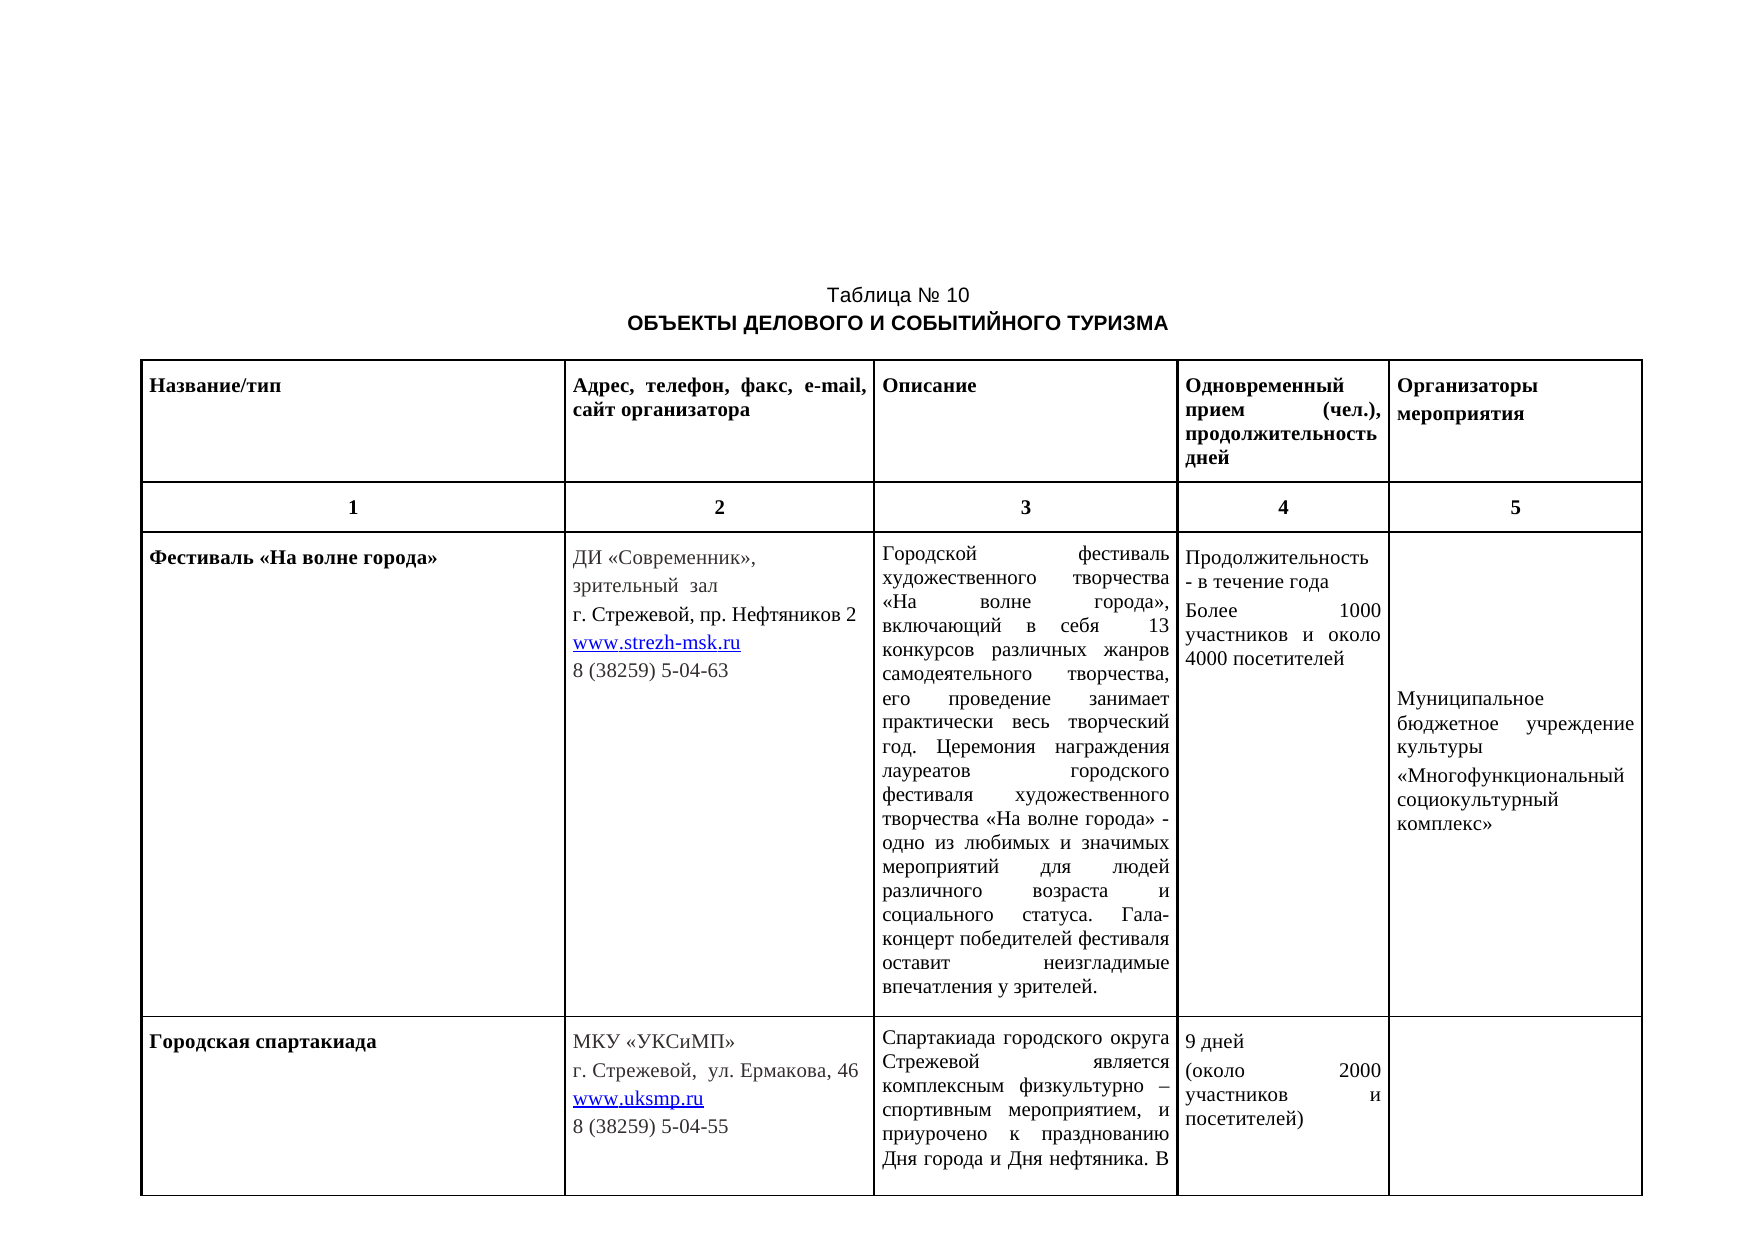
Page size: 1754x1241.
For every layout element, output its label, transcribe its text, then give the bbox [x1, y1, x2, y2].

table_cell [143, 1017, 564, 1195]
table_header Название/тип [143, 361, 564, 481]
table_cell 4 [1179, 483, 1388, 531]
table_cell ДИ «Современник», зрительный зал г. Стрежевой, пр. Нефтяников 2 www.strezh-msk.ru 8 (38259) 5-04-63 [566, 533, 873, 1016]
table_cell Фестиваль «На волне города» [143, 533, 564, 1016]
table_cell 2 [566, 483, 873, 531]
table_cell 1 [143, 483, 564, 531]
text ОБЪЕКТЫ ДЕЛОВОГО И СОБЫТИЙНОГО ТУРИЗМА [157, 311, 1640, 335]
table_header Одновременный прием (чел.), продолжительность дней [1179, 361, 1388, 481]
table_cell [1179, 1017, 1388, 1195]
text Таблица № 10 [156, 283, 1640, 307]
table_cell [1390, 1017, 1641, 1195]
table_cell Городской фестиваль художественного творчества «На волне города», включающий в себя 13 конкурсов различных жанров самодеятельного творчества, его проведение занимает практически весь творческий год. Церемония награждения лауреатов городского фестиваля художественного творчества «На волне города» - одно из любимых и значимых мероприятий для людей различного возраста и социального статуса. Гала-концерт победителей фестиваля оставит неизгладимые впечатления у зрителей. [875, 533, 1176, 1016]
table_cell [566, 1017, 873, 1195]
table_cell Продолжительность - в течение года Более 1000 участников и около 4000 посетителей [1179, 533, 1388, 1016]
table_cell 3 [875, 483, 1176, 531]
table_header Описание [875, 361, 1176, 481]
table_header Организаторы мероприятия [1390, 361, 1641, 481]
table_header Адрес, телефон, факс, e-mail, сайт организатора [566, 361, 873, 481]
table_cell 5 [1390, 483, 1641, 531]
table_cell Муниципальное бюджетное учреждение культуры «Многофункциональный социокультурный комплекс» [1390, 533, 1641, 1016]
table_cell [875, 1017, 1176, 1195]
